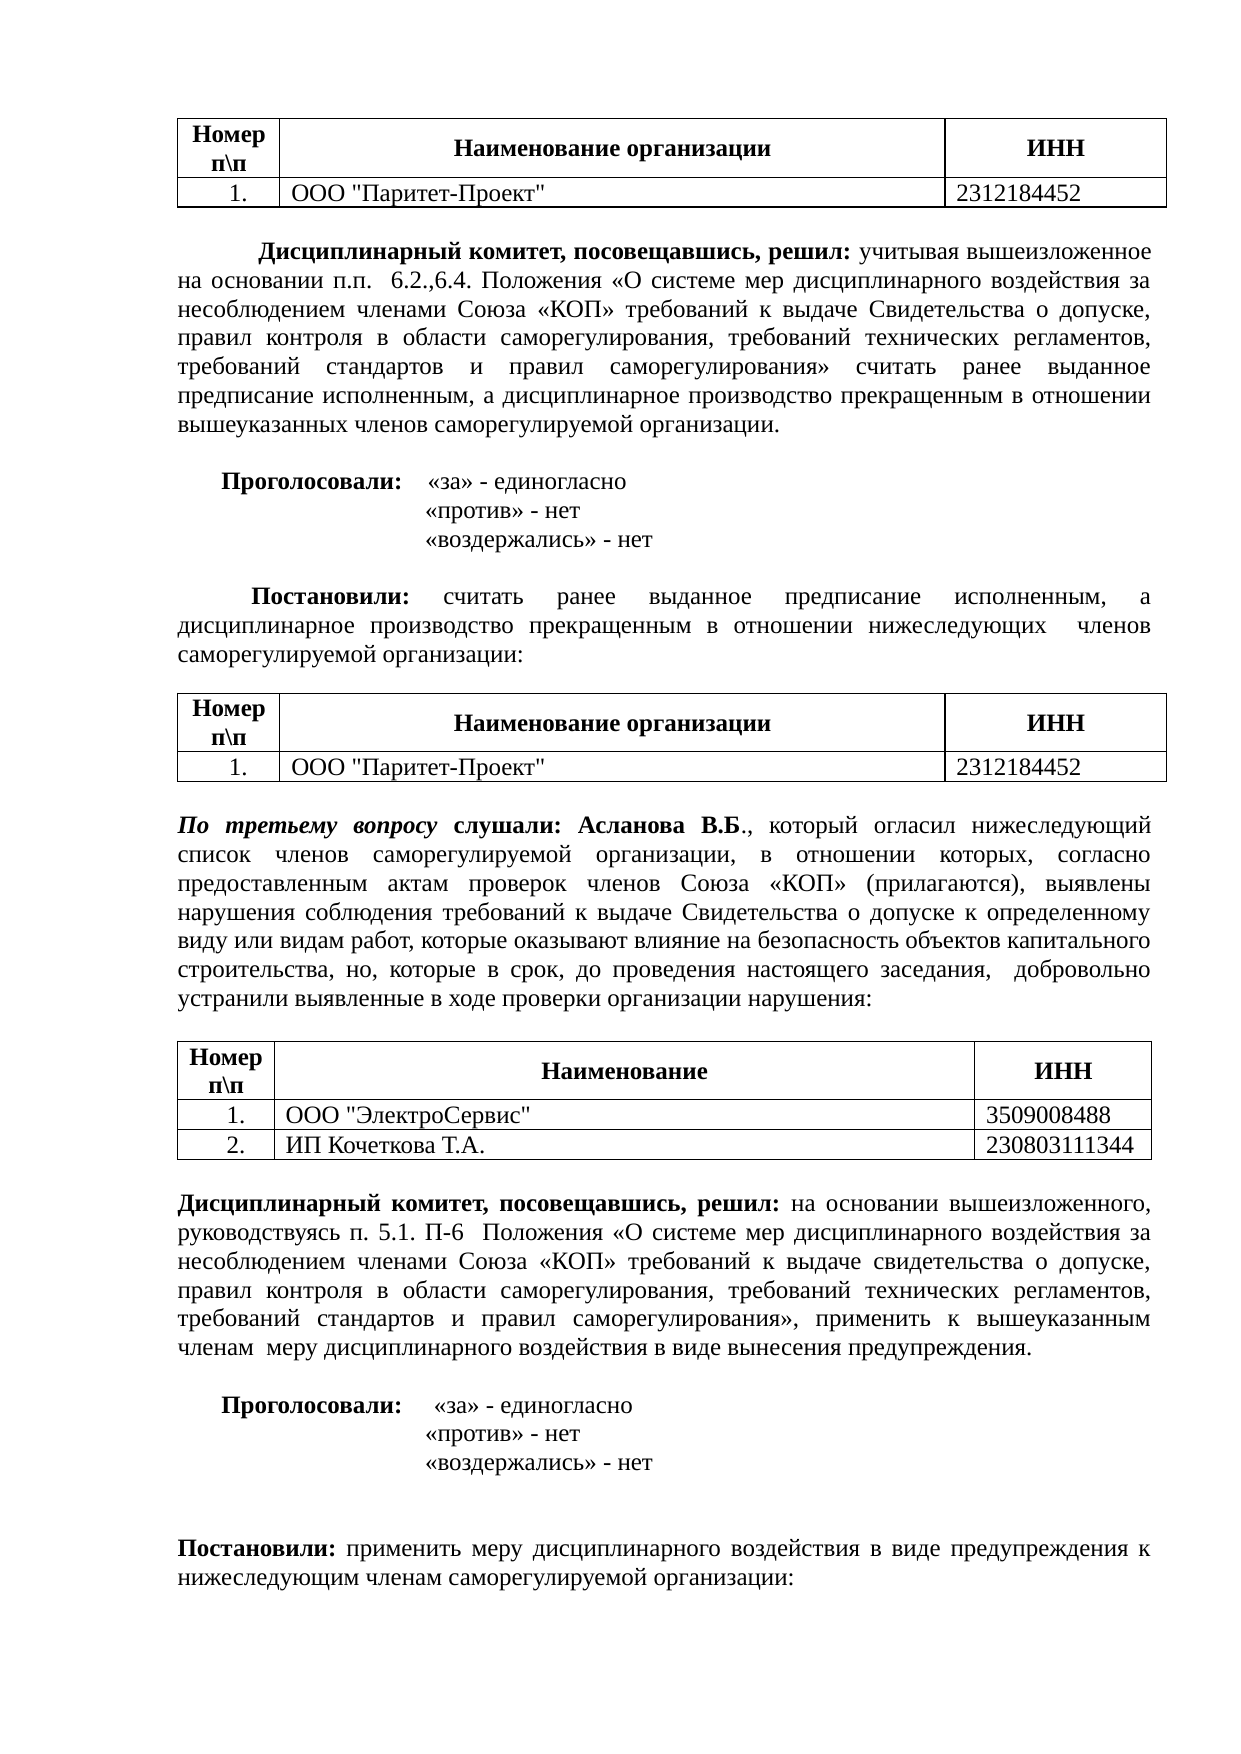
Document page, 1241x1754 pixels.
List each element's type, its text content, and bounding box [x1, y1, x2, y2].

table_cell ООО "Паритет-Проект" [280, 178, 944, 206]
table_header Наименование организации [280, 119, 944, 177]
table_header Наименование организации [280, 694, 944, 751]
table_cell 3509008488 [975, 1100, 1151, 1129]
table_header Наименование [275, 1042, 974, 1099]
table_cell 2312184452 [946, 178, 1166, 206]
table_header ИНН [975, 1042, 1151, 1099]
text Постановили: считать ранее выданное предписание исполненным, а дисциплинарное производство прекращенным в отношении нижеследующих членов саморегулируемой организации: [177, 581, 1152, 667]
table_header Номер п\п [178, 694, 279, 751]
table_cell 230803111344 [975, 1130, 1151, 1159]
text «против» - нет [177, 1418, 1152, 1447]
text Дисциплинарный комитет, посовещавшись, решил: на основании вышеизложенного, руководствуясь п. 5.1. П-6 Положения «О системе мер дисциплинарного воздействия за несоблюдением членами Союза «КОП» требований к выдаче свидетельства о допуске, правил контроля в области саморегулирования, требований технических регламентов, требований стандартов и правил саморегулирования», применить к вышеуказанным членам меру дисциплинарного воздействия в виде вынесения предупреждения. [177, 1188, 1152, 1361]
table_cell ООО "Паритет-Проект" [280, 752, 944, 781]
text Проголосовали: «за» - единогласно [177, 466, 1152, 495]
text «воздержались» - нет [177, 524, 1152, 552]
text «против» - нет [177, 495, 1152, 524]
text По третьему вопросу слушали: Асланова В.Б., который огласил нижеследующий список членов саморегулируемой организации, в отношении которых, согласно предоставленным актам проверок членов Союза «КОП» (прилагаются), выявлены нарушения соблюдения требований к выдаче Свидетельства о допуске к определенному виду или видам работ, которые оказывают влияние на безопасность объектов капитального строительства, но, которые в срок, до проведения настоящего заседания, добровольно устранили выявленные в ходе проверки организации нарушения: [177, 811, 1152, 1012]
text Постановили: применить меру дисциплинарного воздействия в виде предупреждения к нижеследующим членам саморегулируемой организации: [177, 1533, 1152, 1591]
table_cell [178, 752, 279, 781]
table_cell [178, 1130, 274, 1159]
table_cell ООО "ЭлектроСервис" [275, 1100, 974, 1129]
text «воздержались» - нет [177, 1447, 1152, 1476]
text Дисциплинарный комитет, посовещавшись, решил: учитывая вышеизложенное на основании п.п. 6.2.,6.4. Положения «О системе мер дисциплинарного воздействия за несоблюдением членами Союза «КОП» требований к выдаче Свидетельства о допуске, правил контроля в области саморегулирования, требований технических регламентов, требований стандартов и правил саморегулирования» считать ранее выданное предписание исполненным, а дисциплинарное производство прекращенным в отношении вышеуказанных членов саморегулируемой организации. [177, 236, 1152, 437]
table_header ИНН [946, 694, 1166, 751]
table_cell 2312184452 [946, 752, 1166, 781]
table_cell ИП Кочеткова Т.А. [275, 1130, 974, 1159]
table_header Номер п\п [178, 1042, 274, 1099]
table_cell [178, 1100, 274, 1129]
text Проголосовали: «за» - единогласно [177, 1390, 1152, 1418]
table_header ИНН [946, 119, 1166, 177]
table_header Номер п\п [178, 119, 279, 177]
table_cell [178, 178, 279, 206]
